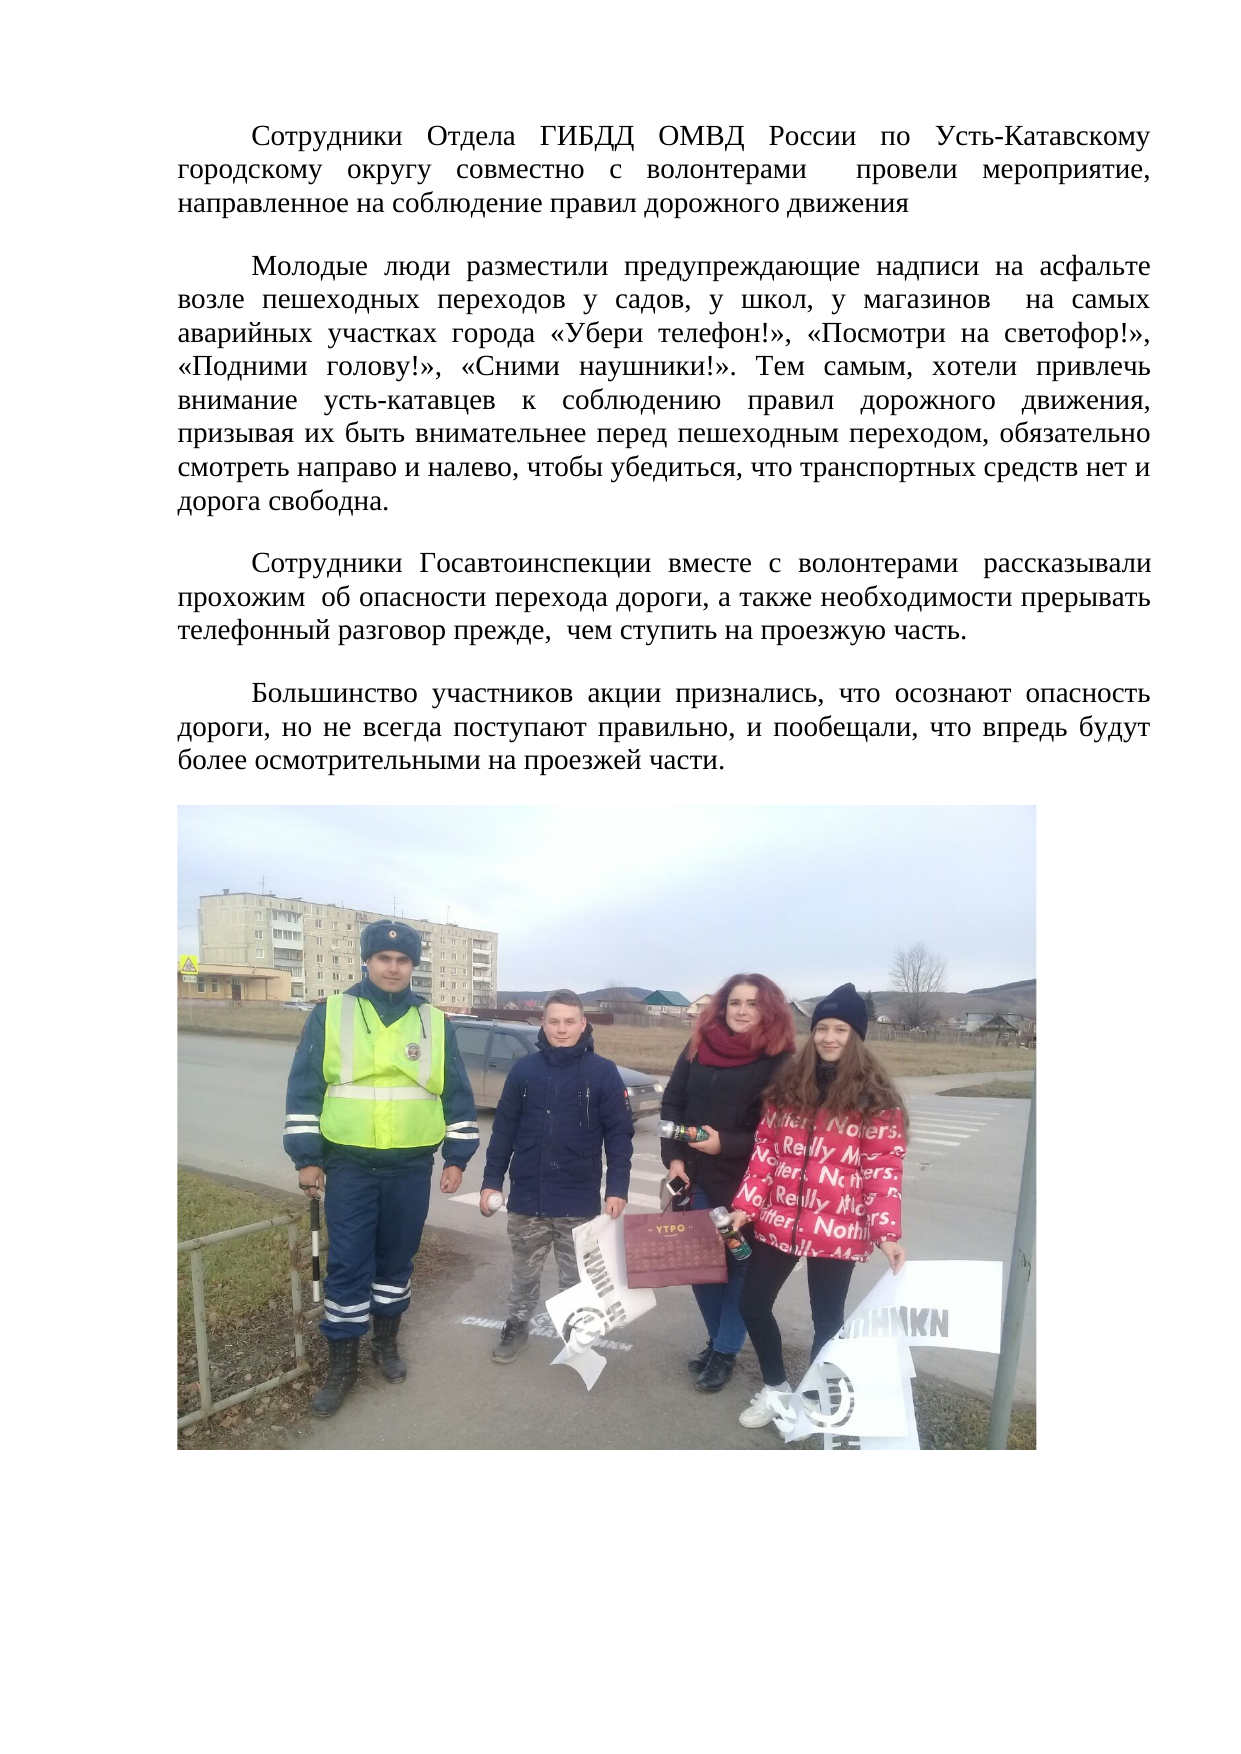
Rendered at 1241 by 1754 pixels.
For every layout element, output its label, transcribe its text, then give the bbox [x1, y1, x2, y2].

text Молодые люди разместили предупреждающие надписи на асфальте возле пешеходных переходов у садов, у школ, у магазинов на самых аварийных участках города «Убери телефон!», «Посмотри на светофор!», «Подними голову!», «Сними наушники!». Тем самым, хотели привлечь внимание усть-катавцев к соблюдению правил дорожного движения, призывая их быть внимательнее перед пешеходным переходом, обязательно смотреть направо и налево, чтобы убедиться, что транспортных средств нет и дорога свободна. [177, 248, 1152, 516]
text Сотрудники Отдела ГИБДД ОМВД России по Усть-Катавскому городскому округу совместно с волонтерами провели мероприятие, направленное на соблюдение правил дорожного движения [177, 118, 1152, 219]
text Большинство участников акции признались, что осознают опасность дороги, но не всегда поступают правильно, и пообещали, что впредь будут более осмотрительными на проезжей части. [177, 675, 1152, 776]
text Сотрудники Госавтоинспекции вместе с волонтерами рассказывали прохожим об опасности перехода дороги, а также необходимости прерывать телефонный разговор прежде, чем ступить на проезжую часть. [177, 545, 1152, 646]
picture [177, 805, 1037, 1450]
